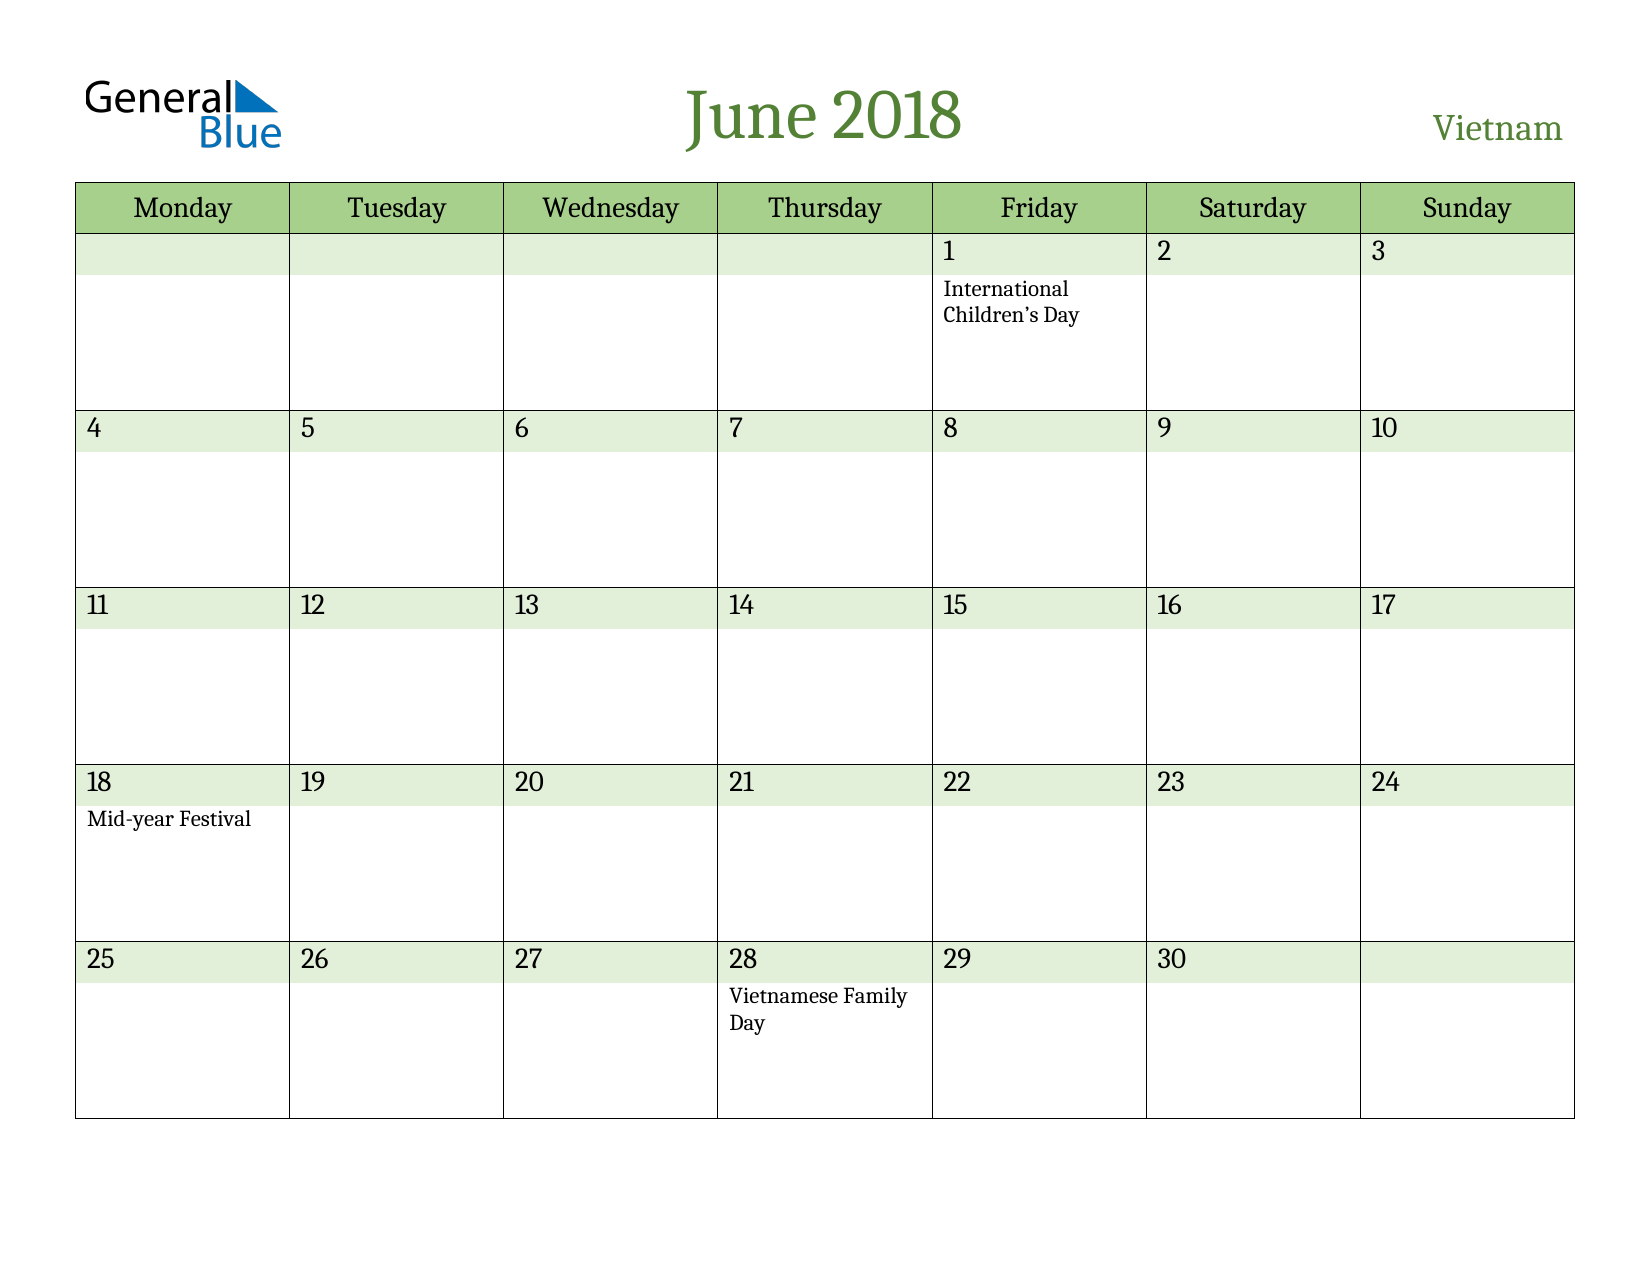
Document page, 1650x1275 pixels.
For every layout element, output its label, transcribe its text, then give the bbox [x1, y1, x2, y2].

table_cell [504, 234, 717, 275]
table_cell [76, 629, 289, 764]
table_cell 25 [76, 942, 289, 983]
table_cell [504, 983, 717, 1118]
table_cell [504, 806, 717, 941]
table_cell Monday [76, 183, 289, 233]
table_cell 24 [1361, 765, 1574, 806]
table_cell Mid-year Festival [76, 806, 289, 941]
table_cell 30 [1147, 942, 1360, 983]
table_cell [290, 234, 503, 275]
table_cell 18 [76, 765, 289, 806]
table_cell [718, 234, 932, 275]
table_header [76, 75, 503, 182]
table_cell 13 [504, 588, 717, 629]
table_cell [1361, 275, 1574, 410]
table_cell 26 [290, 942, 503, 983]
table_cell Friday [933, 183, 1146, 233]
table_cell Thursday [718, 183, 932, 233]
table_cell 11 [76, 588, 289, 629]
table_cell 16 [1147, 588, 1360, 629]
table_cell 15 [933, 588, 1146, 629]
table_header Vietnam [1146, 75, 1574, 182]
table_cell Saturday [1147, 183, 1360, 233]
table_cell [1147, 452, 1360, 587]
table_cell [1361, 629, 1574, 764]
table_cell [718, 806, 932, 941]
table_cell [718, 275, 932, 410]
table_cell [290, 983, 503, 1118]
table_cell 7 [718, 411, 932, 452]
table_cell Sunday [1361, 183, 1574, 233]
table_cell [1361, 452, 1574, 587]
table_cell International Children’s Day [933, 275, 1146, 410]
table_cell 10 [1361, 411, 1574, 452]
table_cell [1361, 942, 1574, 983]
table_cell [1361, 806, 1574, 941]
table_cell 14 [718, 588, 932, 629]
table_cell [1147, 629, 1360, 764]
table_cell 3 [1361, 234, 1574, 275]
table_cell [290, 275, 503, 410]
table_cell 5 [290, 411, 503, 452]
table_cell [1147, 275, 1360, 410]
table_cell 4 [76, 411, 289, 452]
table_cell 21 [718, 765, 932, 806]
table_cell 17 [1361, 588, 1574, 629]
picture [86, 80, 281, 148]
table_cell [76, 275, 289, 410]
table_cell 2 [1147, 234, 1360, 275]
table_cell 20 [504, 765, 717, 806]
table_cell [290, 452, 503, 587]
table_cell 8 [933, 411, 1146, 452]
table_cell 12 [290, 588, 503, 629]
table_cell 1 [933, 234, 1146, 275]
table_cell [290, 806, 503, 941]
table_cell [504, 275, 717, 410]
table_cell Wednesday [504, 183, 717, 233]
table_cell [1361, 983, 1574, 1118]
table_cell [718, 629, 932, 764]
table_cell [933, 629, 1146, 764]
table_cell Vietnamese Family Day [718, 983, 932, 1118]
table_cell 9 [1147, 411, 1360, 452]
table_cell 19 [290, 765, 503, 806]
table_cell [504, 452, 717, 587]
table_cell Tuesday [290, 183, 503, 233]
table_cell 22 [933, 765, 1146, 806]
table_cell [1147, 806, 1360, 941]
table_cell [290, 629, 503, 764]
table_cell [504, 629, 717, 764]
table_cell 23 [1147, 765, 1360, 806]
table_cell [1147, 983, 1360, 1118]
table_cell 28 [718, 942, 932, 983]
table_cell 6 [504, 411, 717, 452]
table_cell [718, 452, 932, 587]
table_cell [933, 452, 1146, 587]
table_cell [76, 452, 289, 587]
table_cell [76, 234, 289, 275]
table_cell [76, 983, 289, 1118]
table_cell 29 [933, 942, 1146, 983]
table_cell 27 [504, 942, 717, 983]
table_cell [933, 806, 1146, 941]
table_cell [933, 983, 1146, 1118]
table_header June 2018 [504, 75, 1146, 182]
